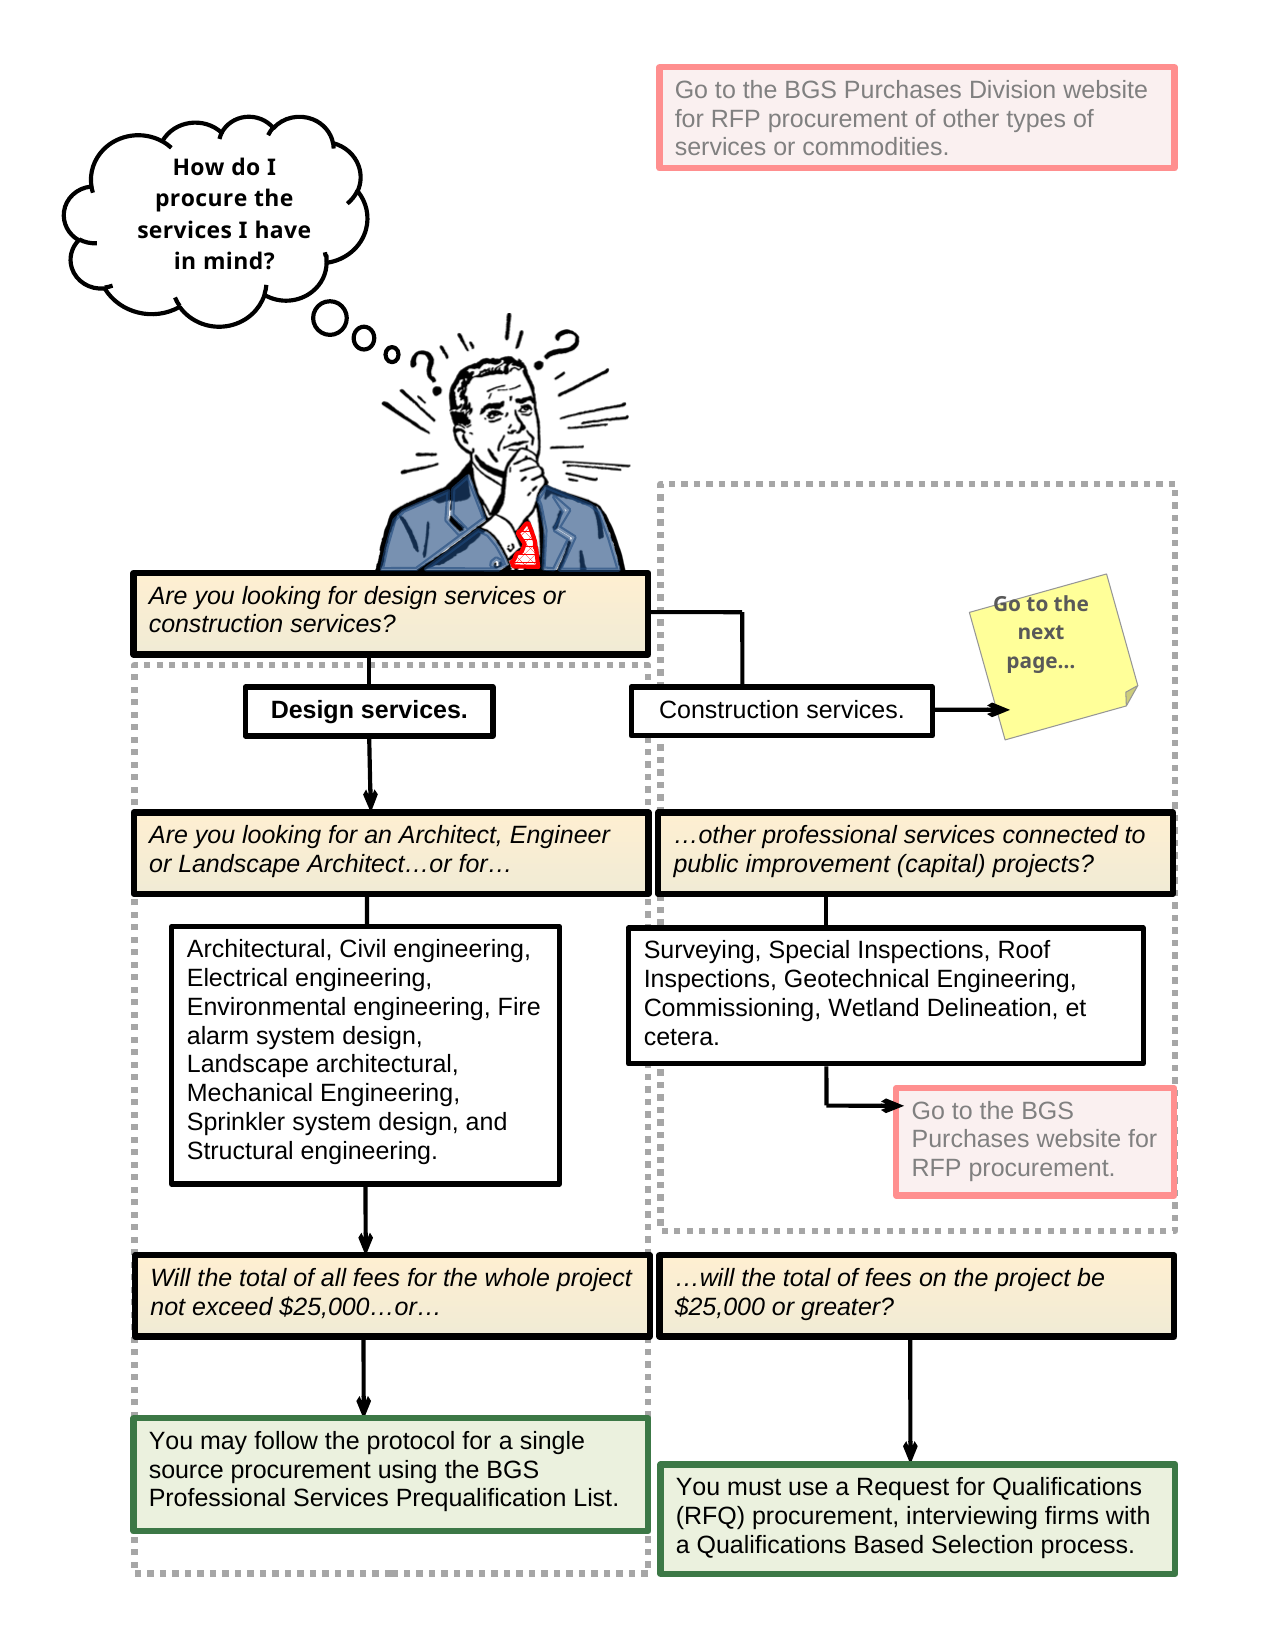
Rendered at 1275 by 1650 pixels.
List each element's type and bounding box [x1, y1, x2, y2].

picture [501, 564, 537, 570]
picture [449, 513, 462, 530]
picture [375, 313, 633, 570]
